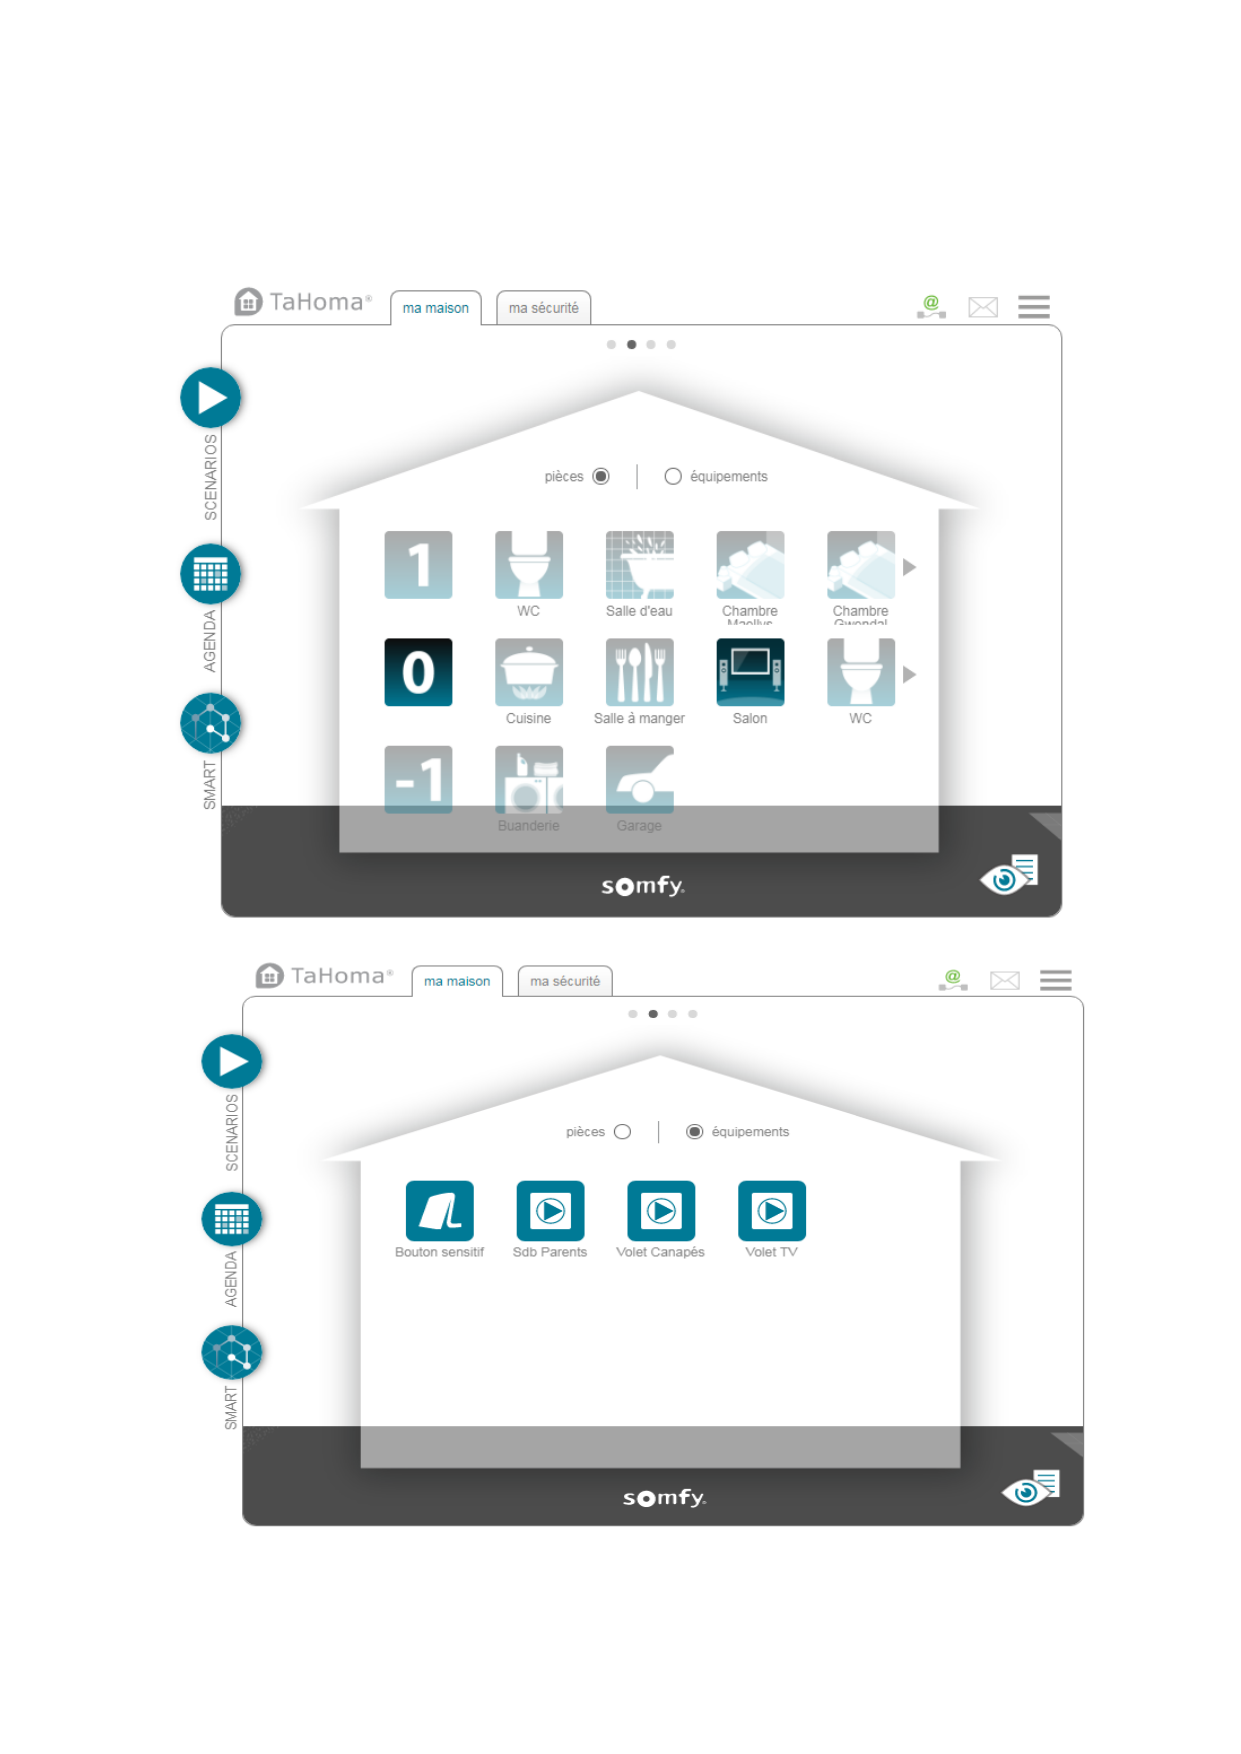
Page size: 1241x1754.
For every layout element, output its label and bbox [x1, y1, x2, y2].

picture [147, 253, 1089, 927]
picture [147, 951, 1105, 1532]
